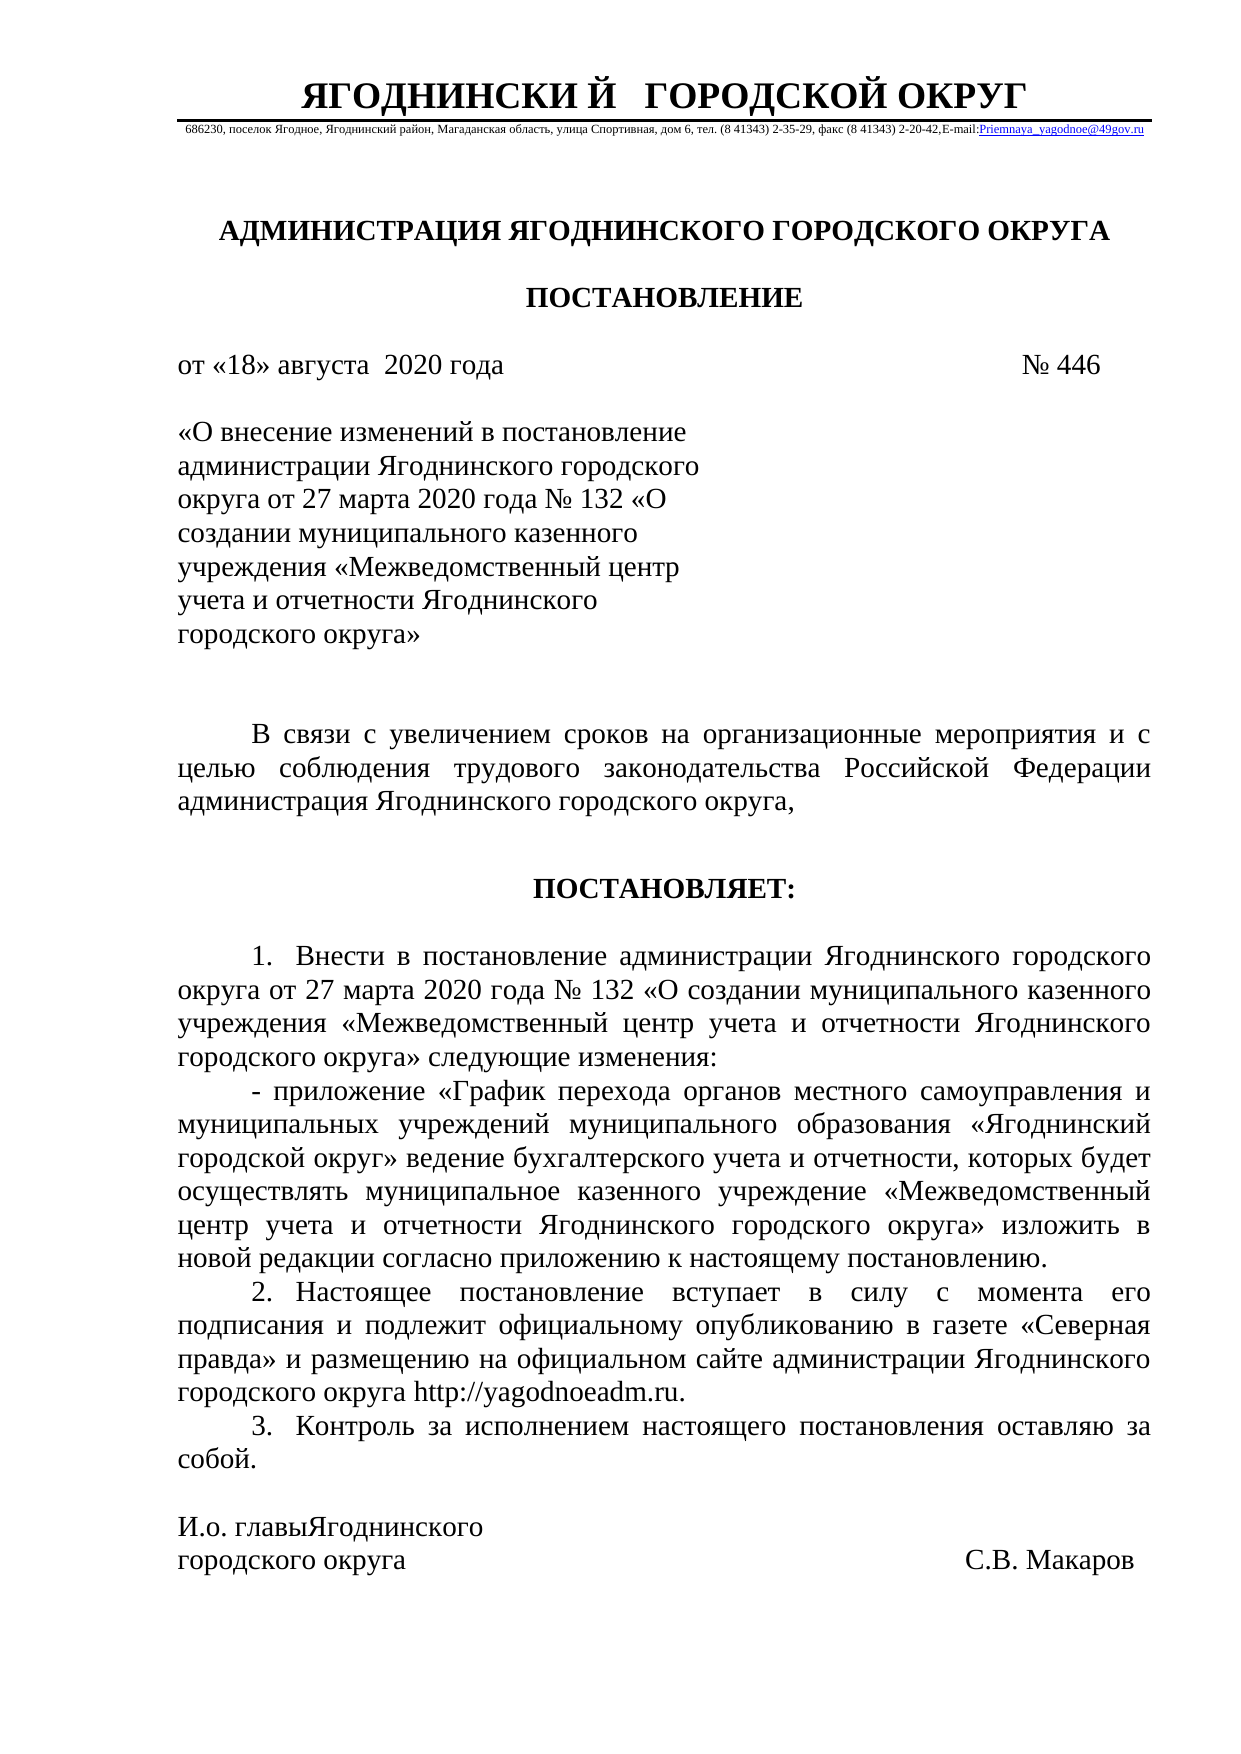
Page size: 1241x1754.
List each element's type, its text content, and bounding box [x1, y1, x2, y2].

list Контроль за исполнением настоящего постановления оставляю за собой. [177, 1408, 1152, 1475]
text «О внесение изменений в постановление администрации Ягоднинского городского округа от 27 марта 2020 года № 132 «О создании муниципального казенного учреждения «Межведомственный центр учета и отчетности Ягоднинского городского округа» [177, 414, 738, 649]
text 686230, поселок Ягодное, Ягоднинский район, Магаданская область, улица Спортивная, дом 6, тел. (8 41343) 2-35-29, факс (8 41343) 2-20-42,E-mail:Priemnaya_yagodnoe@49gov.ru [177, 122, 1152, 137]
list Настоящее постановление вступает в силу с момента его подписания и подлежит официальному опубликованию в газете «Северная правда» и размещению на официальном сайте администрации Ягоднинского городского округа http://yagodnoeadm.ru. [177, 1274, 1152, 1408]
text И.о. главыЯгоднинского [177, 1509, 1152, 1542]
text В связи с увеличением сроков на организационные мероприятия и с целью соблюдения трудового законодательства Российской Федерации администрация Ягоднинского городского округа, [177, 716, 1152, 817]
text от «18» августа 2020 года № 446 [177, 347, 1152, 381]
text ПОСТАНОВЛЕНИЕ [177, 280, 1152, 314]
text ПОСТАНОВЛЯЕТ: [177, 871, 1152, 905]
list - приложение «График перехода органов местного самоуправления и муниципальных учреждений муниципального образования «Ягоднинский городской округ» ведение бухгалтерского учета и отчетности, которых будет осуществлять муниципальное казенного учреждение «Межведомственный центр учета и отчетности Ягоднинского городского округа» изложить в новой редакции согласно приложению к настоящему постановлению. [177, 1073, 1152, 1274]
text ЯГОДНИНСКИ Й ГОРОДСКОЙ ОКРУГ [177, 74, 1152, 119]
text городского округа С.В. Макаров [177, 1542, 1152, 1576]
list Внести в постановление администрации Ягоднинского городского округа от 27 марта 2020 года № 132 «О создании муниципального казенного учреждения «Межведомственный центр учета и отчетности Ягоднинского городского округа» следующие изменения: [177, 938, 1152, 1073]
text АДМИНИСТРАЦИЯ ЯГОДНИНСКОГО ГОРОДСКОГО ОКРУГА [177, 213, 1152, 247]
